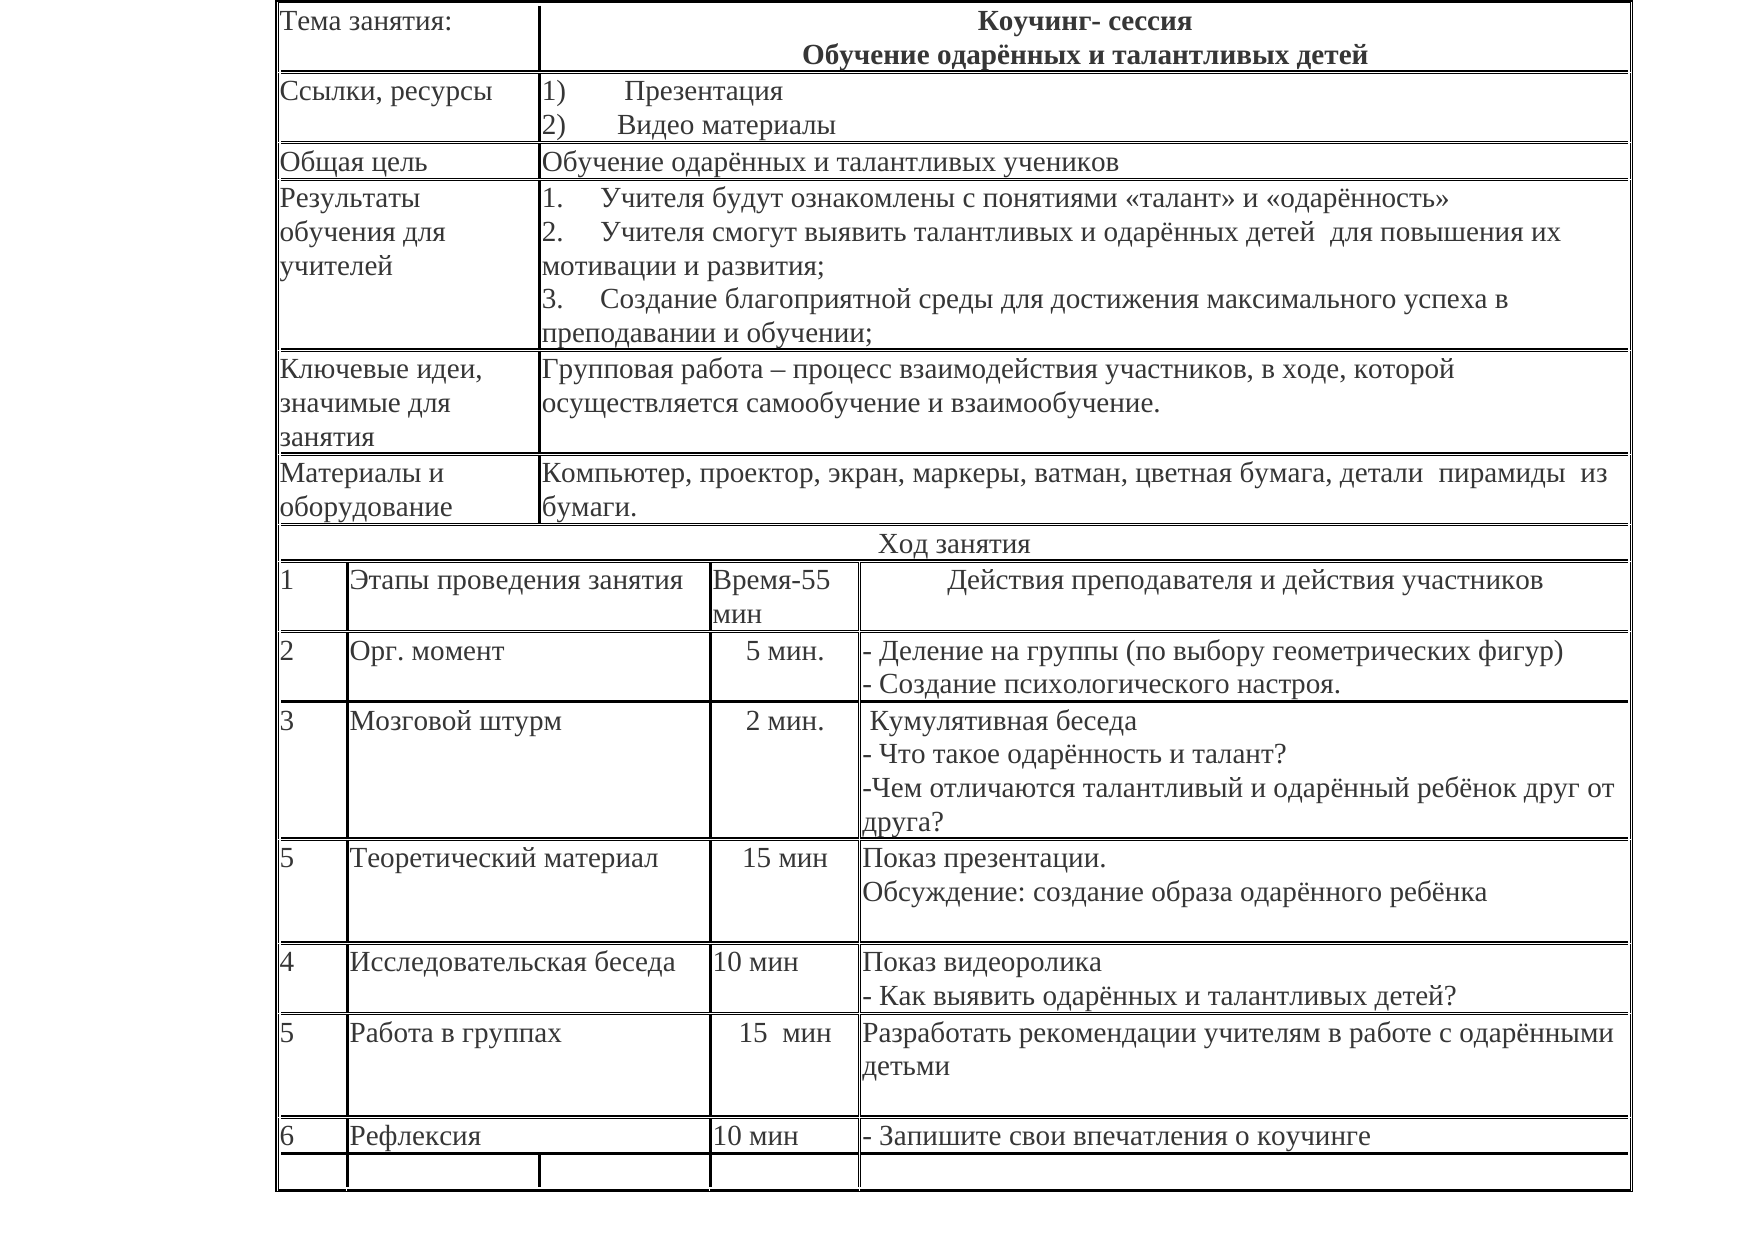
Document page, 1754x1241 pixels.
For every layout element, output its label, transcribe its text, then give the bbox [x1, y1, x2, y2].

table_cell Рефлексия [349, 1119, 709, 1152]
table_cell Показ видеоролика - Как выявить одарённых и талантливых детей? [861, 941, 1630, 1011]
table_cell 5 [279, 1011, 346, 1115]
table_cell 15 мин [712, 841, 858, 941]
table_cell 2 мин. [712, 703, 858, 837]
table_cell 10 мин [712, 1119, 858, 1152]
table_cell Время-55 мин [712, 563, 858, 629]
table_cell [347, 1155, 539, 1189]
table_cell Действия преподавателя и действия участников [861, 559, 1630, 629]
table_cell Теоретический материал [349, 841, 709, 941]
table_cell Материалы и оборудование [279, 452, 538, 522]
table_cell 10 мин [712, 945, 858, 1011]
table_cell Орг. момент [349, 633, 709, 700]
table_cell 3 [279, 700, 346, 837]
table_header Коучинг- сессия Обучение одарённых и талантливых детей [539, 3, 1630, 70]
table_cell Ход занятия [279, 523, 1630, 559]
table_cell Кумулятивная беседа - Что такое одарённость и талант? -Чем отличаются талантливый и одарённый ребёнок друг от друга? [861, 700, 1630, 837]
table_cell Исследовательская беседа [349, 945, 709, 1011]
table_cell [279, 1152, 347, 1189]
table_cell Ключевые идеи, значимые для занятия [279, 348, 538, 452]
table_cell Работа в группах [349, 1015, 709, 1115]
table_cell Ссылки, ресурсы [279, 70, 538, 141]
table_cell Компьютер, проектор, экран, маркеры, ватман, цветная бумага, детали пирамиды из бумаги. [541, 452, 1630, 522]
table_header Тема занятия: [279, 3, 539, 70]
table_cell - Запишите свои впечатления о коучинге [861, 1115, 1630, 1152]
table_cell - Деление на группы (по выбору геометрических фигур) - Создание психологического настроя. [861, 630, 1630, 700]
table_cell 5 [279, 837, 346, 941]
table_cell Групповая работа – процесс взаимодействия участников, в ходе, которой осуществляется самообучение и взаимообучение. [541, 348, 1630, 452]
table_cell 5 мин. [712, 633, 858, 700]
table_cell Обучение одарённых и талантливых учеников [539, 141, 1631, 177]
table_cell 4 [279, 941, 346, 1011]
table_cell 1 [279, 559, 346, 629]
table_cell 2 [279, 630, 346, 700]
table_cell Этапы проведения занятия [349, 563, 709, 629]
table_cell [710, 1155, 860, 1189]
table_cell Мозговой штурм [349, 703, 709, 837]
table_cell Показ презентации. Обсуждение: создание образа одарённого ребёнка [861, 837, 1630, 941]
table_cell 1) Презентация 2) Видео материалы [541, 70, 1630, 141]
table_cell 1. Учителя будут ознакомлены с понятиями «талант» и «одарённость» 2. Учителя смогут выявить талантливых и одарённых детей для повышения их мотивации и развития; 3. Создание благоприятной среды для достижения максимального успеха в преподавании и обучении; [541, 178, 1630, 348]
table_cell [860, 1152, 1630, 1189]
table_cell Результаты обучения для учителей [279, 178, 538, 348]
table_cell 15 мин [712, 1015, 858, 1115]
table_cell [539, 1155, 710, 1189]
table_cell Общая цель [277, 141, 539, 177]
table_cell 6 [279, 1115, 346, 1152]
table_cell Разработать рекомендации учителям в работе с одарёнными детьми [861, 1011, 1630, 1115]
